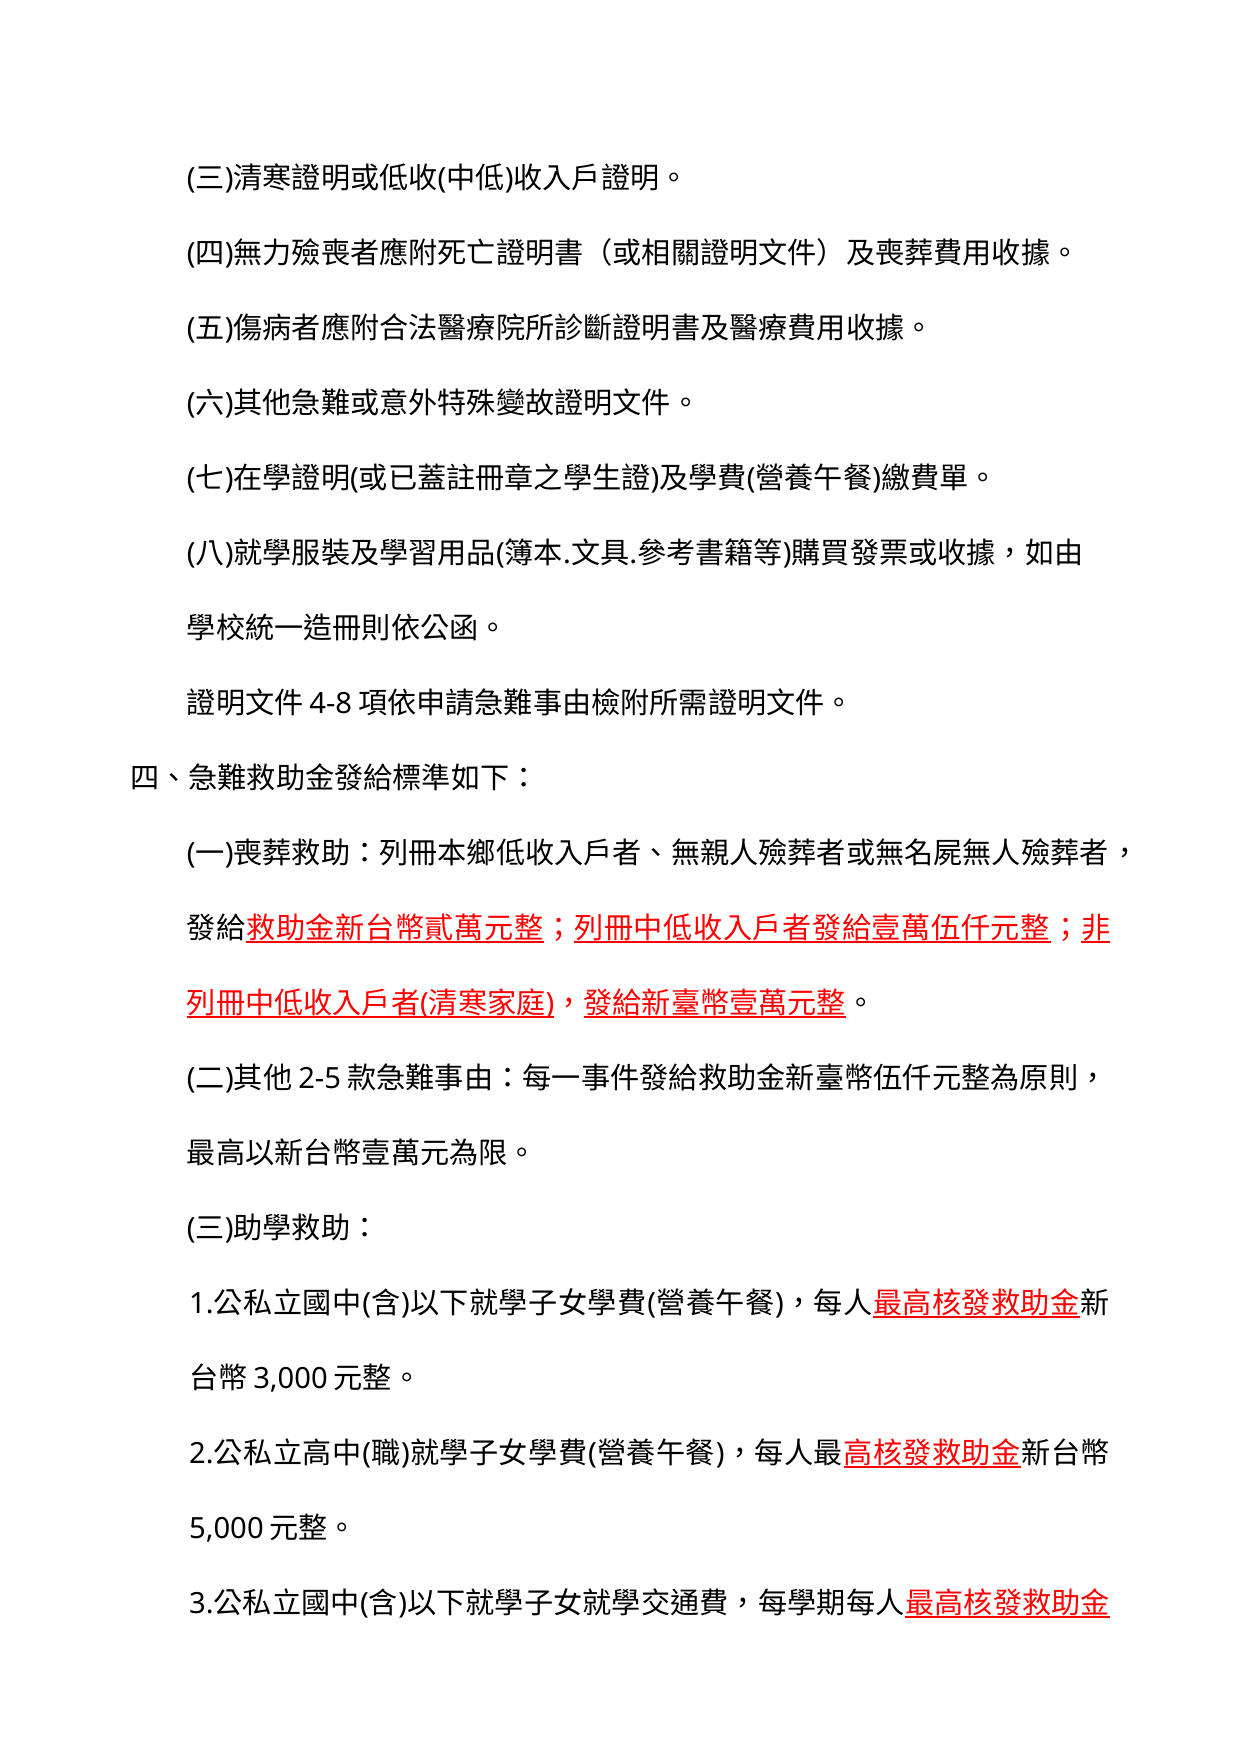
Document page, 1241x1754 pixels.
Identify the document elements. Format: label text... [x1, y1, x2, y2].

text (七)在學證明(或已蓋註冊章之學生證)及學費(營養午餐)繳費單。 [187, 439, 1110, 514]
text (三)助學救助： [187, 1189, 1110, 1264]
text 1.公私立國中(含)以下就學子女學費(營養午餐)，每人最高核發救助金新台幣3,000元整。 [189, 1264, 1110, 1414]
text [189, 1564, 1110, 1639]
text (三)清寒證明或低收(中低)收入戶證明。 [187, 139, 1110, 214]
text 證明文件4-8項依申請急難事由檢附所需證明文件。 [187, 664, 1110, 739]
text (二)其他2-5款急難事由：每一事件發給救助金新臺幣伍仟元整為原則，最高以新台幣壹萬元為限。 [187, 1039, 1110, 1189]
text 2.公私立高中(職)就學子女學費(營養午餐)，每人最高核發救助金新台幣5,000元整。 [189, 1414, 1110, 1564]
text 四、急難救助金發給標準如下： [130, 739, 1110, 814]
text (八)就學服裝及學習用品(簿本.文具.參考書籍等)購買發票或收據，如由學校統一造冊則依公函。 [187, 514, 1110, 664]
text (一)喪葬救助：列冊本鄉低收入戶者、無親人殮葬者或無名屍無人殮葬者，發給救助金新台幣貳萬元整；列冊中低收入戶者發給壹萬伍仟元整；非列冊中低收入戶者(清寒家庭)，發給新臺幣壹萬元整。 [187, 814, 1110, 1039]
text (五)傷病者應附合法醫療院所診斷證明書及醫療費用收據。 [187, 289, 1110, 364]
text (四)無力殮喪者應附死亡證明書（或相關證明文件）及喪葬費用收據。 [187, 214, 1110, 289]
text (六)其他急難或意外特殊變故證明文件。 [187, 364, 1110, 439]
